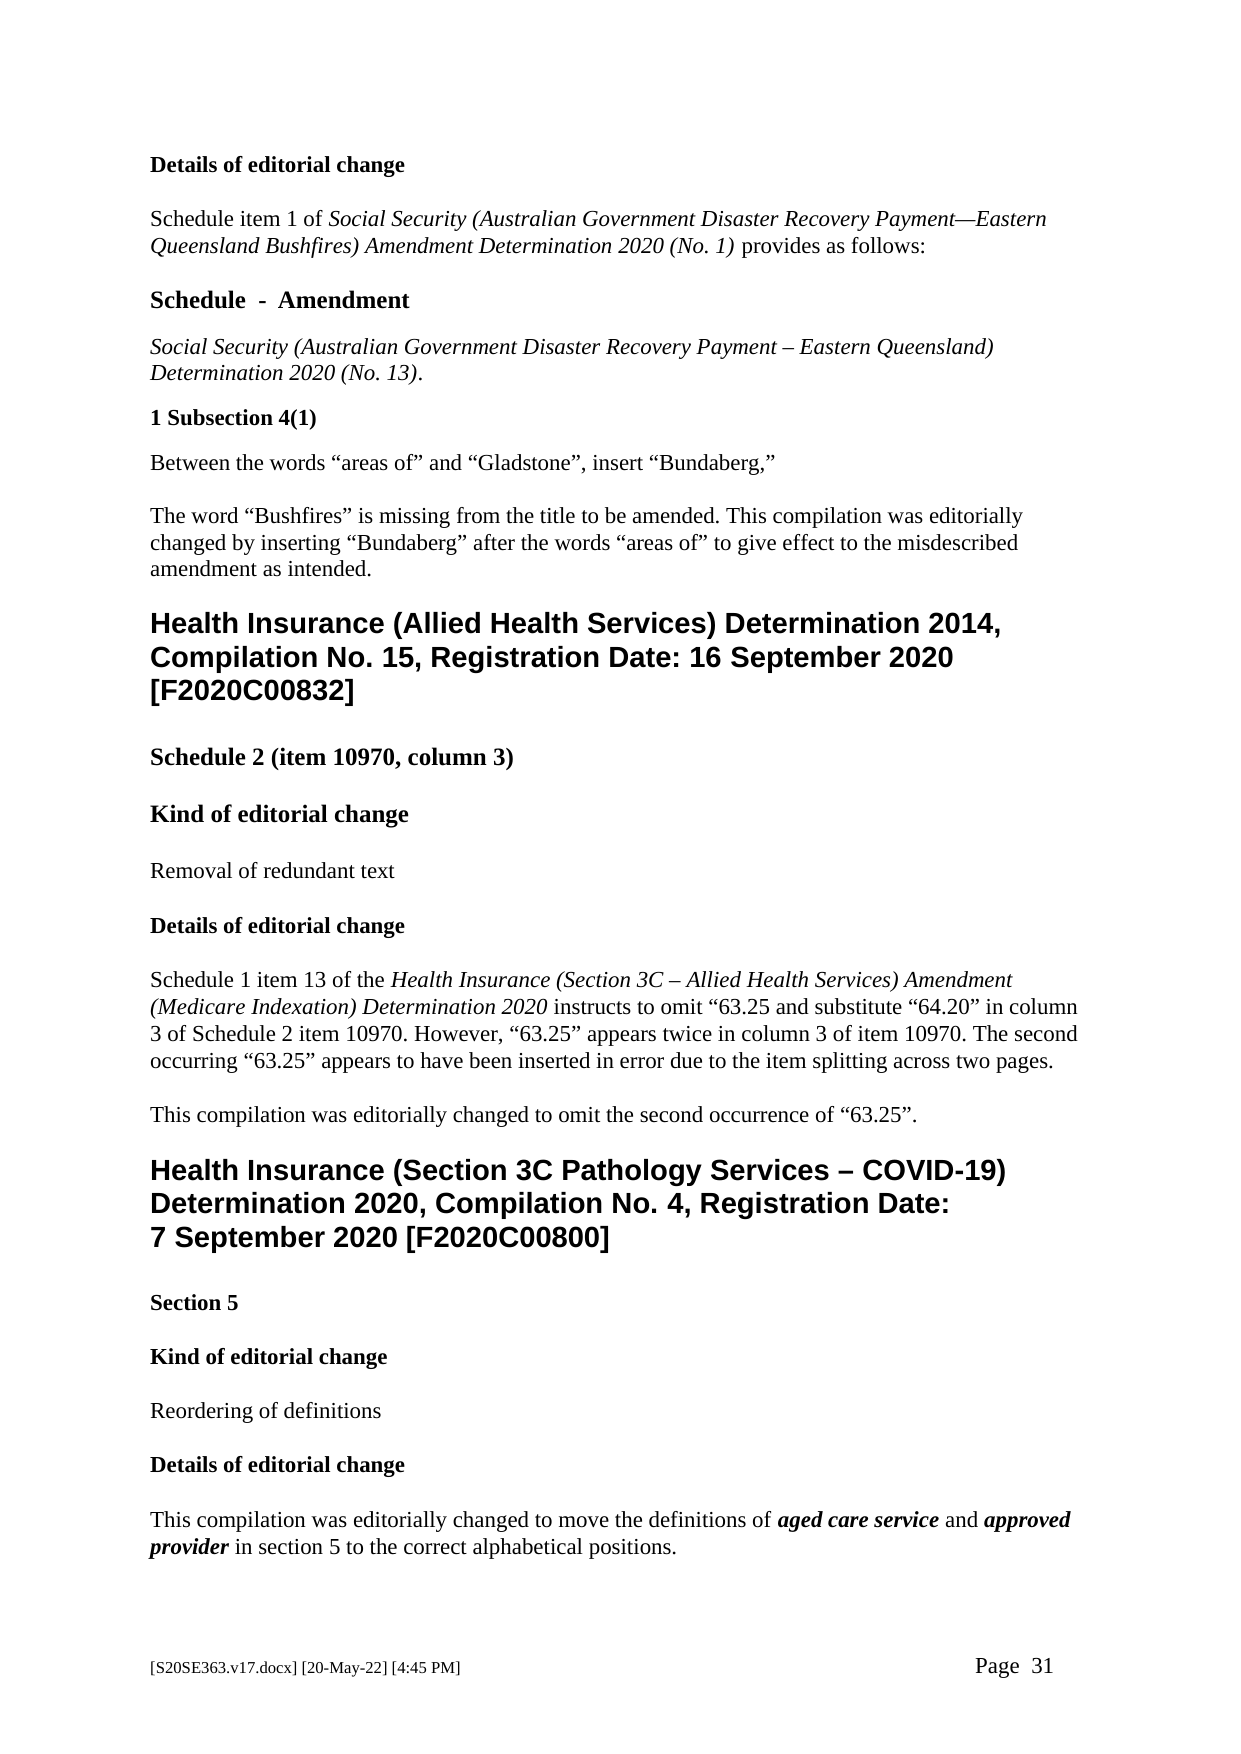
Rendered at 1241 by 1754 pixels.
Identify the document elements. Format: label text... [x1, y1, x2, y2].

text Schedule item 1 of Social Security (Australian Government Disaster Recovery Payment—Eastern Queensland Bushfires) Amendment Determination 2020 (No. 1) provides as follows: [150, 204, 1090, 258]
text Schedule 1 item 13 of the Health Insurance (Section 3C – Allied Health Services) Amendment (Medicare Indexation) Determination 2020 instructs to omit “63.25 and substitute “64.20” in column 3 of Schedule 2 item 10970. However, “63.25” appears twice in column 3 of item 10970. The second occurring “63.25” appears to have been inserted in error due to the item splitting across two pages. [150, 965, 1090, 1073]
text Details of editorial change [150, 911, 1090, 938]
text Kind of editorial change [150, 799, 1090, 828]
text The word “Bushfires” is missing from the title to be amended. This compilation was editorially changed by inserting “Bundaberg” after the words “areas of” to give effect to the misdescribed amendment as intended. [150, 502, 1090, 581]
text Reordering of definitions [150, 1397, 1090, 1424]
text Health Insurance (Allied Health Services) Determination 2014, Compilation No. 15, Registration Date: 16 September 2020 [F2020C00832] [150, 606, 1090, 707]
text This compilation was editorially changed to move the definitions of aged care service and approved provider in section 5 to the correct alphabetical positions. [150, 1505, 1090, 1559]
text Schedule - Amendment [150, 285, 1090, 314]
text Section 5 [150, 1288, 1090, 1315]
text Social Security (Australian Government Disaster Recovery Payment – Eastern Queensland) Determination 2020 (No. 13). [150, 333, 1090, 386]
text Between the words “areas of” and “Gladstone”, insert “Bundaberg,” [150, 449, 1090, 476]
text Removal of redundant text [150, 857, 1090, 884]
text Details of editorial change [150, 1451, 1090, 1478]
text Schedule 2 (item 10970, column 3) [150, 742, 1090, 771]
text This compilation was editorially changed to omit the second occurrence of “63.25”. [150, 1101, 1090, 1128]
text Kind of editorial change [150, 1342, 1090, 1369]
text 1 Subsection 4(1) [150, 404, 1090, 431]
text Details of editorial change [150, 150, 1090, 177]
text Health Insurance (Section 3C Pathology Services – COVID-19) Determination 2020, Compilation No. 4, Registration Date: 7 September 2020 [F2020C00800] [150, 1153, 1090, 1253]
